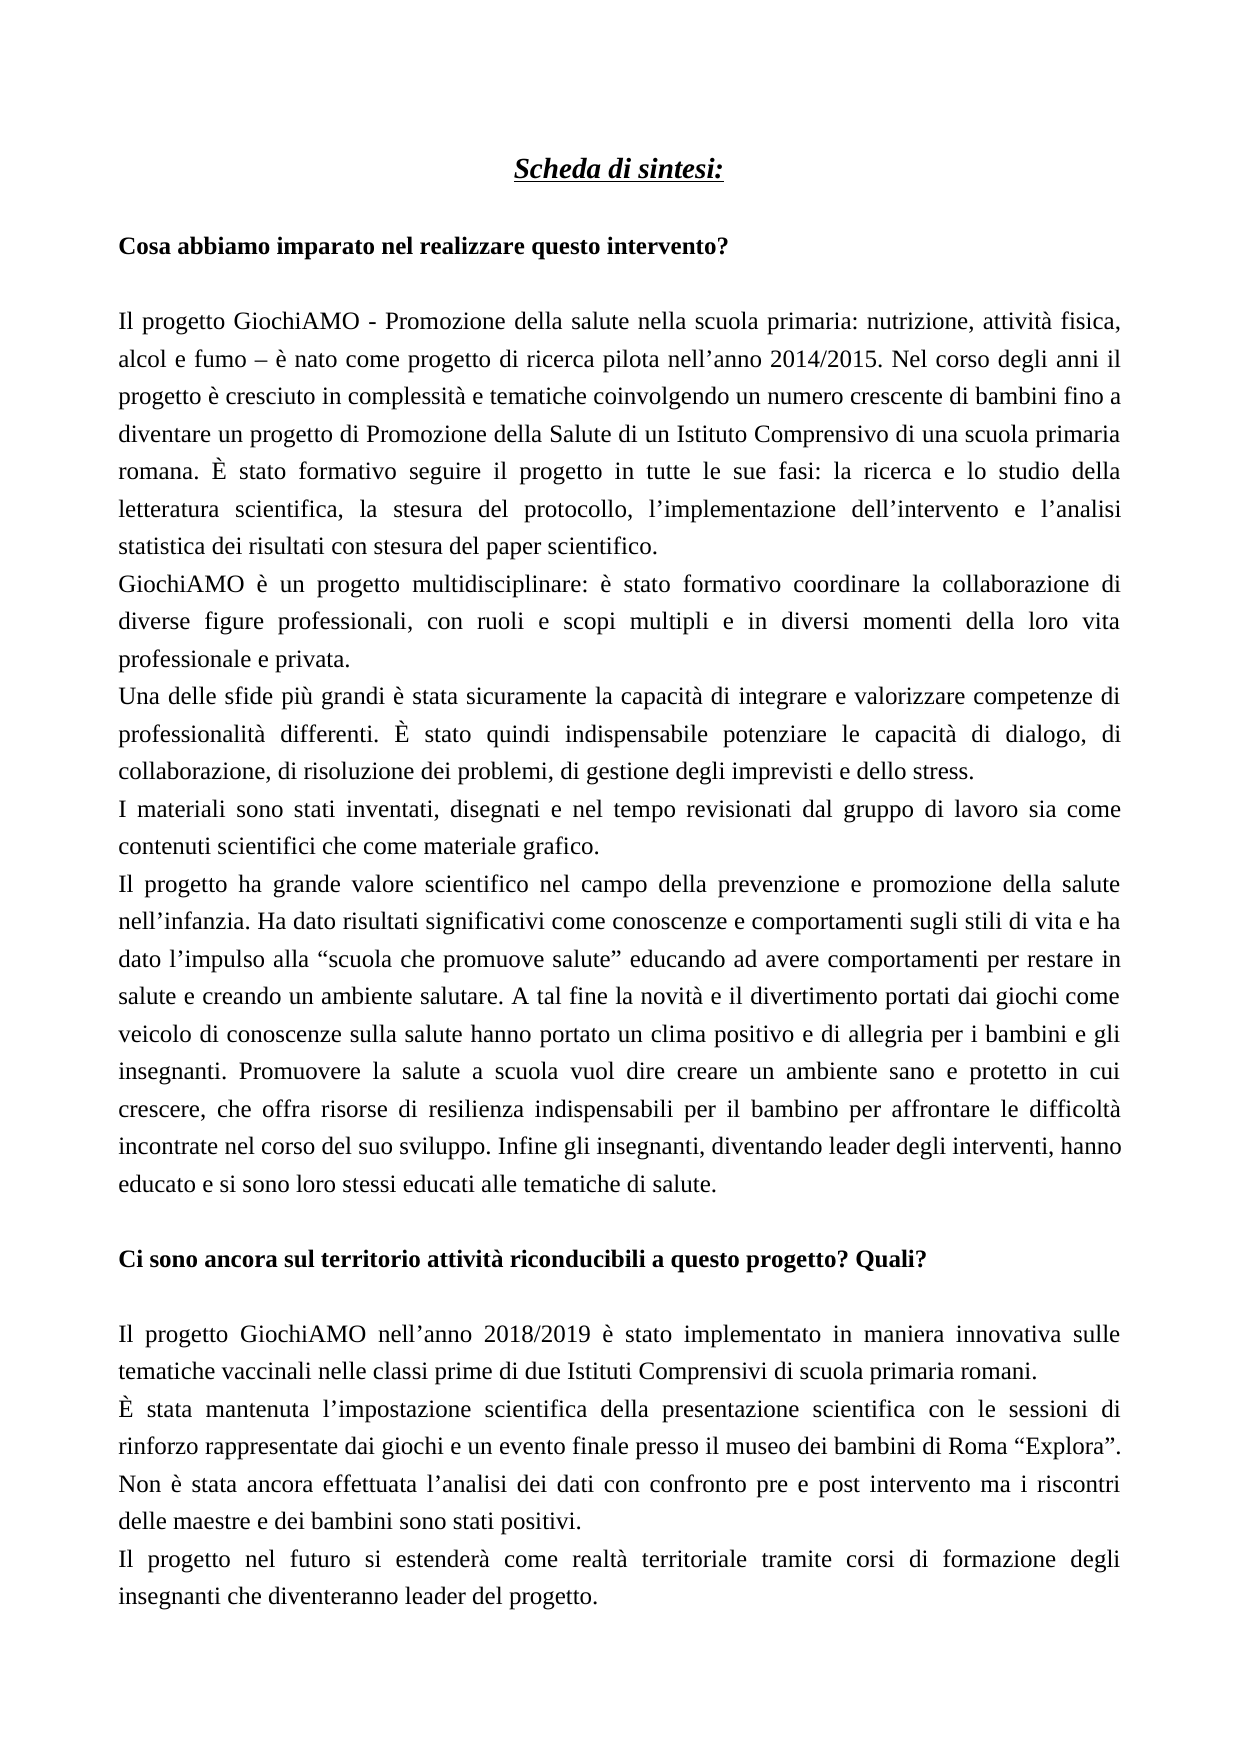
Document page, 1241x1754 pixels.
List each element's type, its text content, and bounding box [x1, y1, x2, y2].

text Una delle sfide più grandi è stata sicuramente la capacità di integrare e valorizzare competenze di professionalità differenti. È stato quindi indispensabile potenziare le capacità di dialogo, di collaborazione, di risoluzione dei problemi, di gestione degli imprevisti e dello stress. [118, 673, 1122, 785]
text GiochiAMO è un progetto multidisciplinare: è stato formativo coordinare la collaborazione di diverse figure professionali, con ruoli e scopi multipli e in diversi momenti della loro vita professionale e privata. [118, 560, 1122, 673]
text È stata mantenuta l’impostazione scientifica della presentazione scientifica con le sessioni di rinforzo rappresentate dai giochi e un evento finale presso il museo dei bambini di Roma “Explora”. Non è stata ancora effettuata l’analisi dei dati con confronto pre e post intervento ma i riscontri delle maestre e dei bambini sono stati positivi. [118, 1385, 1122, 1535]
text Il progetto GiochiAMO nell’anno 2018/2019 è stato implementato in maniera innovativa sulle tematiche vaccinali nelle classi prime di due Istituti Comprensivi di scuola primaria romani. [118, 1310, 1122, 1385]
text Il progetto ha grande valore scientifico nel campo della prevenzione e promozione della salute nell’infanzia. Ha dato risultati significativi come conoscenze e comportamenti sugli stili di vita e ha dato l’impulso alla “scuola che promuove salute” educando ad avere comportamenti per restare in salute e creando un ambiente salutare. A tal fine la novità e il divertimento portati dai giochi come veicolo di conoscenze sulla salute hanno portato un clima positivo e di allegria per i bambini e gli insegnanti. Promuovere la salute a scuola vuol dire creare un ambiente sano e protetto in cui crescere, che offra risorse di resilienza indispensabili per il bambino per affrontare le difficoltà incontrate nel corso del suo sviluppo. Infine gli insegnanti, diventando leader degli interventi, hanno educato e si sono loro stessi educati alle tematiche di salute. [118, 860, 1122, 1198]
text Il progetto GiochiAMO - Promozione della salute nella scuola primaria: nutrizione, attività fisica, alcol e fumo – è nato come progetto di ricerca pilota nell’anno 2014/2015. Nel corso degli anni il progetto è cresciuto in complessità e tematiche coinvolgendo un numero crescente di bambini fino a diventare un progetto di Promozione della Salute di un Istituto Comprensivo di una scuola primaria romana. È stato formativo seguire il progetto in tutte le sue fasi: la ricerca e lo studio della letteratura scientifica, la stesura del protocollo, l’implementazione dell’intervento e l’analisi statistica dei risultati con stesura del paper scientifico. [118, 298, 1122, 560]
text Ci sono ancora sul territorio attività riconducibili a questo progetto? Quali? [118, 1235, 1122, 1273]
text I materiali sono stati inventati, disegnati e nel tempo revisionati dal gruppo di lavoro sia come contenuti scientifici che come materiale grafico. [118, 785, 1122, 860]
text Cosa abbiamo imparato nel realizzare questo intervento? [118, 223, 1122, 260]
text Scheda di sintesi: [118, 148, 1122, 185]
text Il progetto nel futuro si estenderà come realtà territoriale tramite corsi di formazione degli insegnanti che diventeranno leader del progetto. [118, 1535, 1122, 1610]
